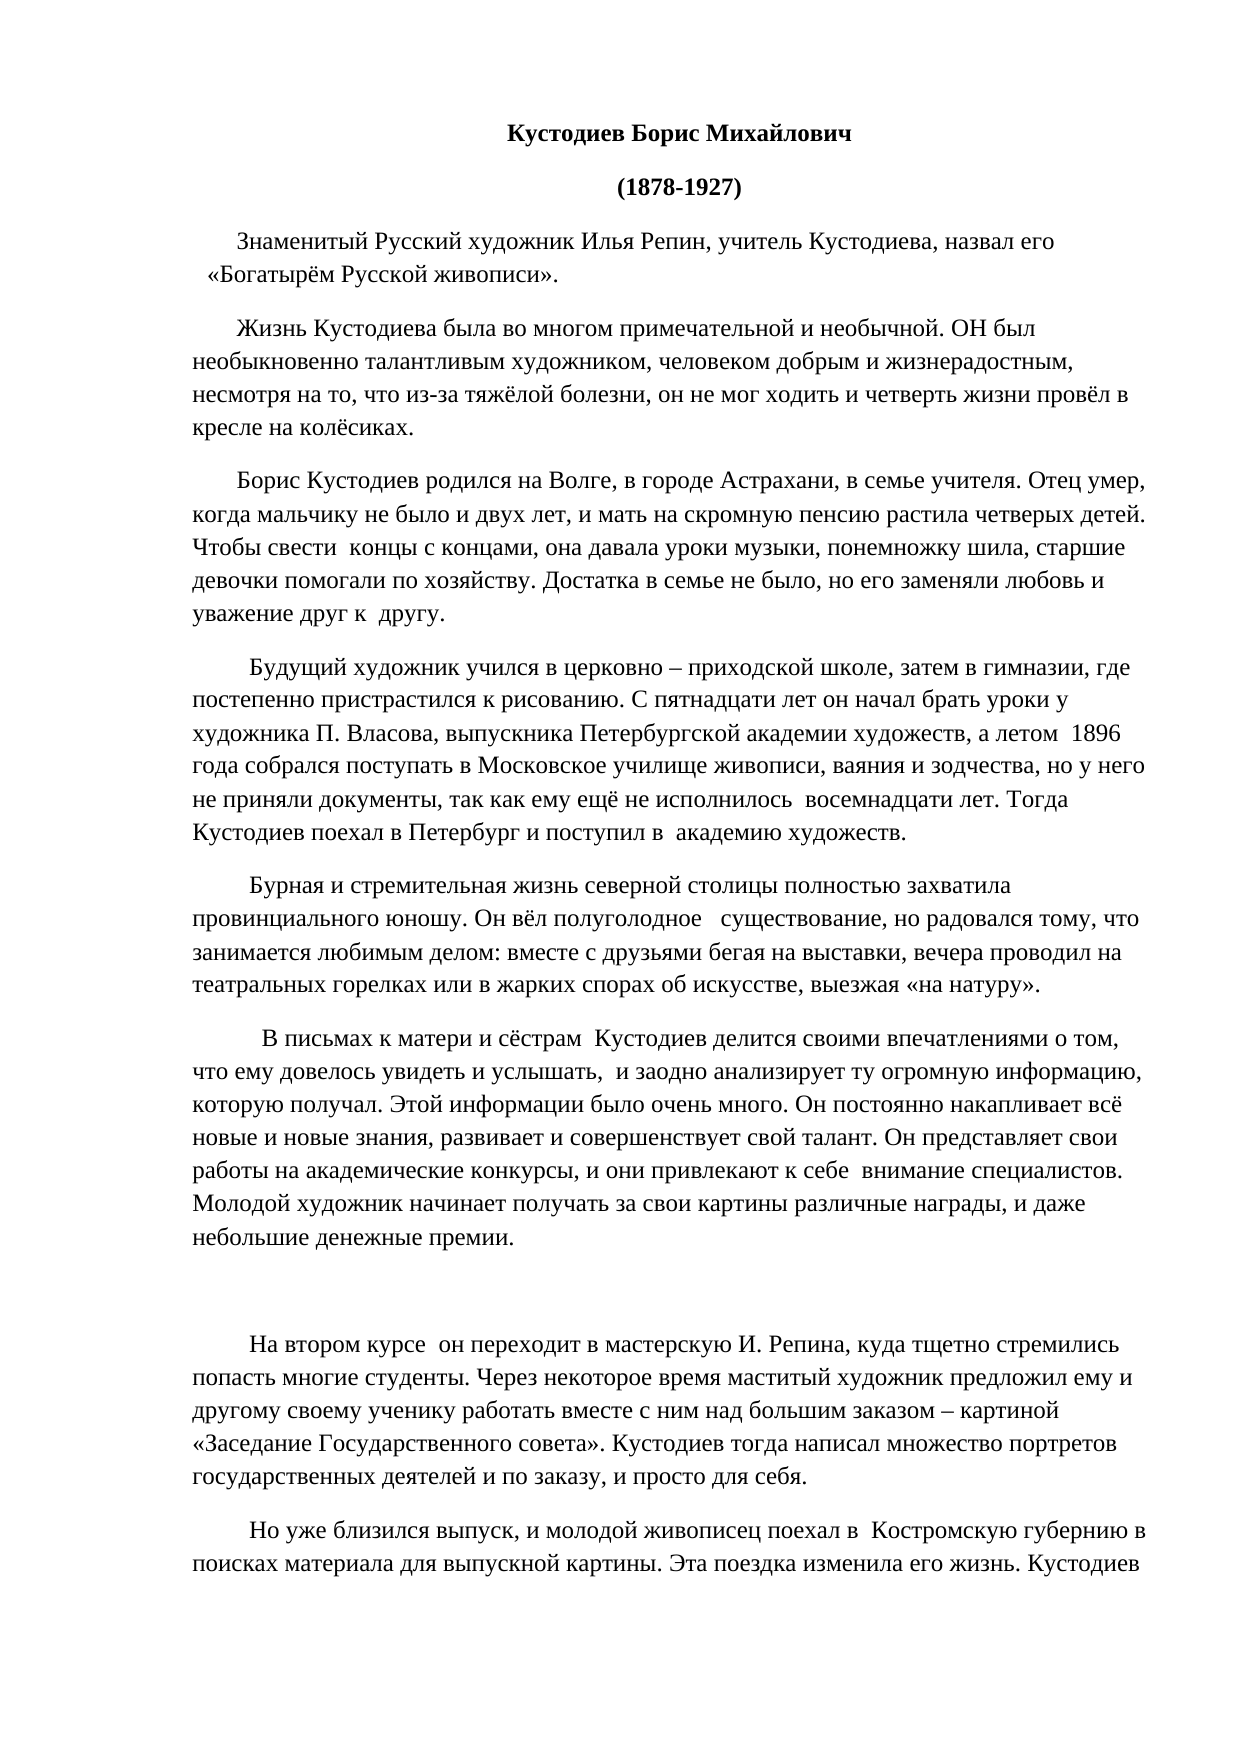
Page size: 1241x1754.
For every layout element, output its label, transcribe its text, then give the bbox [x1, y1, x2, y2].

text (1878-1927) [207, 172, 1152, 201]
text Будущий художник учился в церковно – приходской школе, затем в гимназии, где постепенно пристрастился к рисованию. С пятнадцати лет он начал брать уроки у художника П. Власова, выпускника Петербургской академии художеств, а летом 1896 года собрался поступать в Московское училище живописи, ваяния и зодчества, но у него не приняли документы, так как ему ещё не исполнилось восемнадцати лет. Тогда Кустодиев поехал в Петербург и поступил в академию художеств. [192, 652, 1152, 845]
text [192, 1515, 1152, 1577]
text Кустодиев Борис Михайлович [207, 118, 1152, 147]
text Борис Кустодиев родился на Волге, в городе Астрахани, в семье учителя. Отец умер, когда мальчику не было и двух лет, и мать на скромную пенсию растила четверых детей. Чтобы свести концы с концами, она давала уроки музыки, понемножку шила, старшие девочки помогали по хозяйству. Достатка в семье не было, но его заменяли любовь и уважение друг к другу. [192, 466, 1152, 626]
text В письмах к матери и сёстрам Кустодиев делится своими впечатлениями о том, что ему довелось увидеть и услышать, и заодно анализирует ту огромную информацию, которую получал. Этой информации было очень много. Он постоянно накапливает всё новые и новые знания, развивает и совершенствует свой талант. Он представляет свои работы на академические конкурсы, и они привлекают к себе внимание специалистов. Молодой художник начинает получать за свои картины различные награды, и даже небольшие денежные премии. [192, 1023, 1152, 1250]
text Жизнь Кустодиева была во многом примечательной и необычной. ОН был необыкновенно талантливым художником, человеком добрым и жизнерадостным, несмотря на то, что из-за тяжёлой болезни, он не мог ходить и четверть жизни провёл в кресле на колёсиках. [192, 313, 1152, 441]
text Бурная и стремительная жизнь северной столицы полностью захватила провинциального юношу. Он вёл полуголодное существование, но радовался тому, что занимается любимым делом: вместе с друзьями бегая на выставки, вечера проводил на театральных горелках или в жарких спорах об искусстве, выезжая «на натуру». [192, 871, 1152, 998]
text На втором курсе он переходит в мастерскую И. Репина, куда тщетно стремились попасть многие студенты. Через некоторое время маститый художник предложил ему и другому своему ученику работать вместе с ним над большим заказом – картиной «Заседание Государственного совета». Кустодиев тогда написал множество портретов государственных деятелей и по заказу, и просто для себя. [192, 1329, 1152, 1490]
text Знаменитый Русский художник Илья Репин, учитель Кустодиева, назвал его «Богатырём Русской живописи». [207, 226, 1152, 288]
